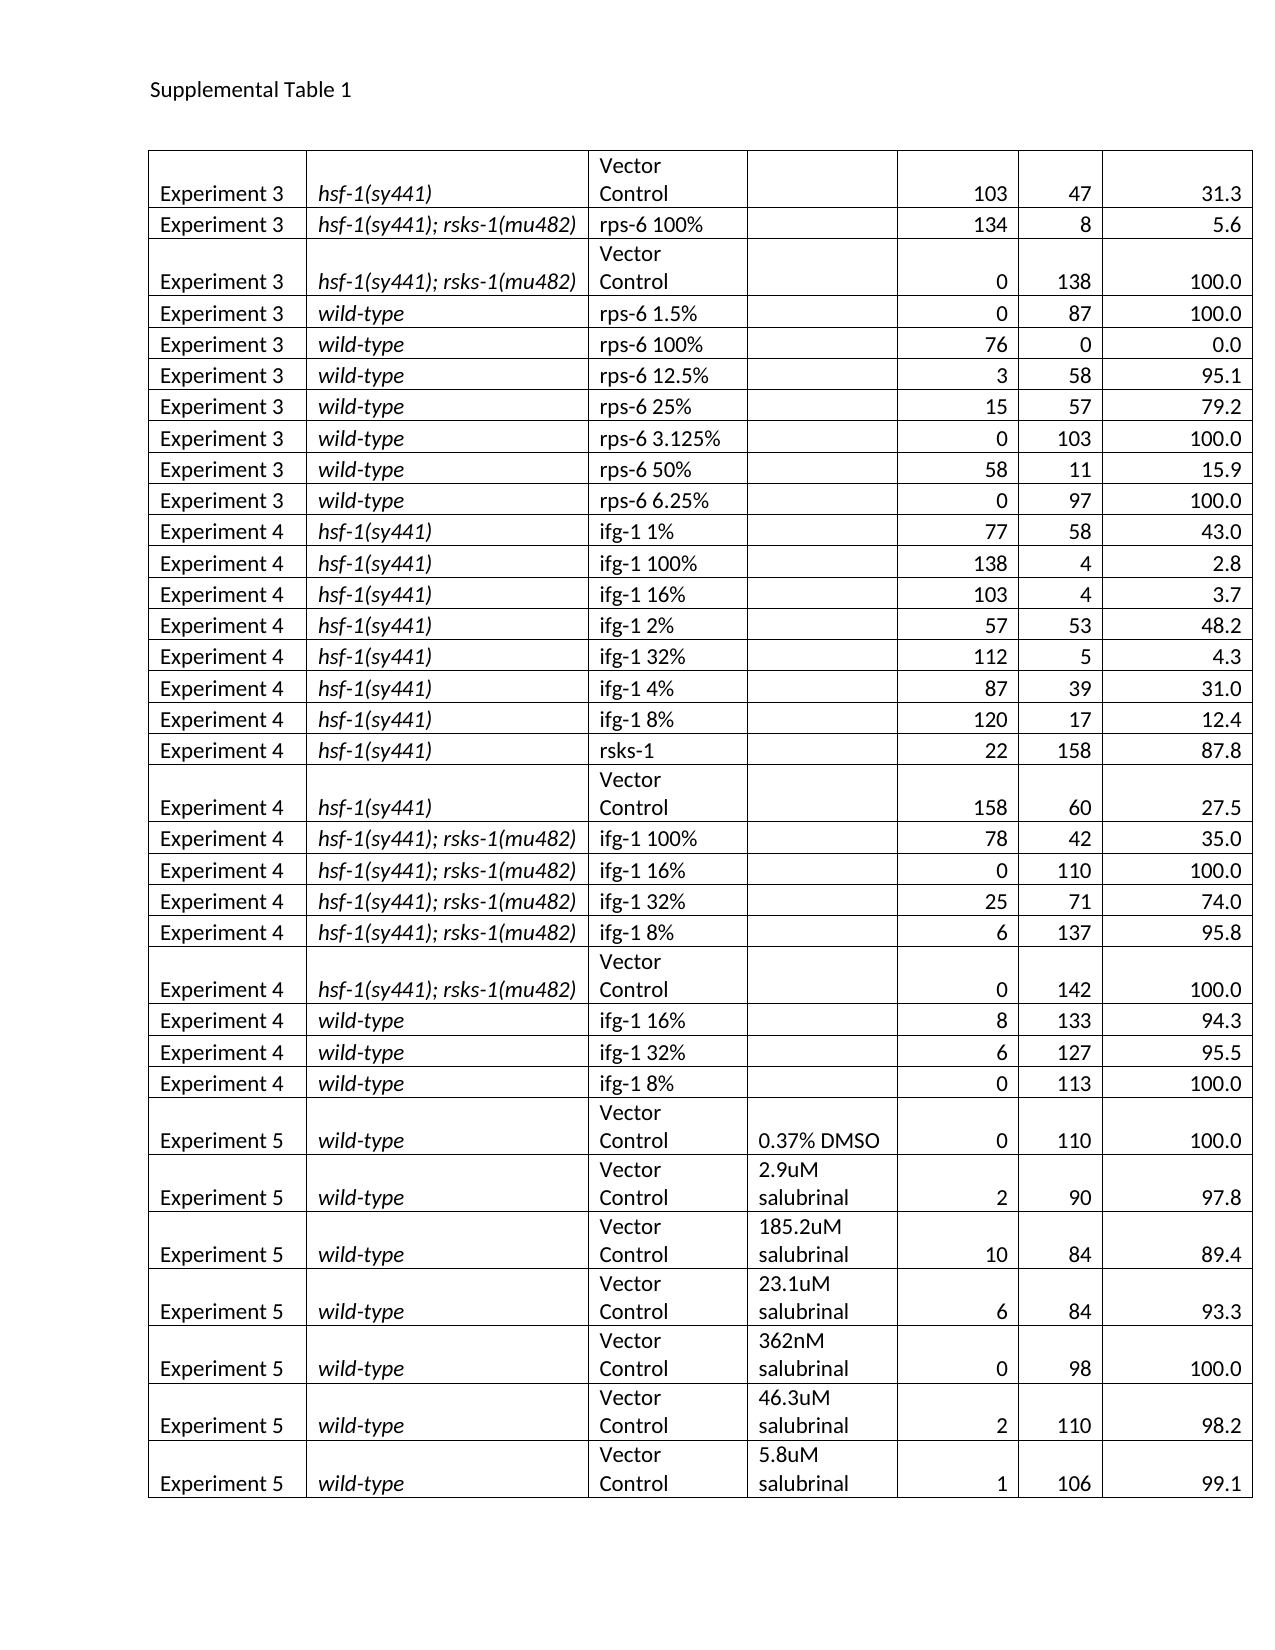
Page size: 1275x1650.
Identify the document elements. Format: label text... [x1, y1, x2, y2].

table_cell 110 [1019, 1098, 1102, 1154]
table_cell 0 [898, 854, 1018, 884]
table_cell 127 [1019, 1036, 1102, 1066]
table_cell hsf-1(sy441); rsks-1(mu482) [307, 947, 588, 1003]
table_cell 4 [1019, 546, 1102, 577]
table_cell 15 [898, 390, 1018, 420]
table_cell 3.7 [1103, 578, 1252, 608]
table_cell [748, 822, 897, 852]
table_cell [748, 854, 897, 884]
table_cell ifg-1 8% [589, 703, 747, 733]
table_cell 71 [1019, 885, 1102, 915]
table_cell 3 [898, 359, 1018, 389]
table_cell [748, 453, 897, 483]
table_cell ifg-1 100% [589, 822, 747, 852]
table_cell 98 [1019, 1326, 1102, 1382]
table_cell [748, 947, 897, 1003]
table_cell Experiment 5 [149, 1155, 306, 1211]
table_cell 25 [898, 885, 1018, 915]
table_cell 27.5 [1103, 765, 1252, 821]
table_cell Vector Control [589, 1269, 747, 1325]
table_cell 100.0 [1103, 1326, 1252, 1382]
table_cell ifg-1 100% [589, 546, 747, 577]
table_cell 158 [898, 765, 1018, 821]
table_cell Vector Control [589, 1326, 747, 1382]
table_cell Experiment 3 [149, 359, 306, 389]
table_cell 99.1 [1103, 1441, 1252, 1497]
table_cell ifg-1 32% [589, 885, 747, 915]
table_cell Experiment 4 [149, 1036, 306, 1066]
table_cell Experiment 5 [149, 1441, 306, 1497]
table_cell 103 [898, 578, 1018, 608]
table_cell [748, 151, 897, 207]
table_cell 58 [1019, 359, 1102, 389]
table_cell 12.4 [1103, 703, 1252, 733]
table_cell 5.8uM salubrinal [748, 1441, 897, 1497]
table_cell 6 [898, 1036, 1018, 1066]
table_cell wild-type [307, 484, 588, 514]
table_cell wild-type [307, 1004, 588, 1034]
table_cell hsf-1(sy441) [307, 546, 588, 577]
table_cell 35.0 [1103, 822, 1252, 852]
table_cell 74.0 [1103, 885, 1252, 915]
table_cell 100.0 [1103, 854, 1252, 884]
table_cell [748, 765, 897, 821]
table_cell 158 [1019, 734, 1102, 764]
table_cell [748, 1036, 897, 1066]
table_cell 110 [1019, 1384, 1102, 1439]
table_cell Experiment 4 [149, 1004, 306, 1034]
table_cell 97 [1019, 484, 1102, 514]
table_cell hsf-1(sy441) [307, 765, 588, 821]
table_cell Experiment 5 [149, 1384, 306, 1439]
table_cell 42 [1019, 822, 1102, 852]
table_cell 142 [1019, 947, 1102, 1003]
table_cell hsf-1(sy441) [307, 640, 588, 670]
table_cell Experiment 4 [149, 609, 306, 639]
table_cell 100.0 [1103, 421, 1252, 452]
table_cell 8 [1019, 208, 1102, 238]
table_cell 87.8 [1103, 734, 1252, 764]
table_cell 6 [898, 1269, 1018, 1325]
table_cell rps-6 3.125% [589, 421, 747, 452]
table_cell [748, 703, 897, 733]
table_cell Experiment 3 [149, 239, 306, 295]
table_cell Experiment 4 [149, 578, 306, 608]
table_cell Experiment 4 [149, 671, 306, 702]
table_cell ifg-1 16% [589, 854, 747, 884]
table_cell Experiment 3 [149, 453, 306, 483]
table_cell 2.9uM salubrinal [748, 1155, 897, 1211]
table_cell [748, 734, 897, 764]
table_cell wild-type [307, 296, 588, 327]
table_cell Experiment 4 [149, 515, 306, 545]
table_cell 31.0 [1103, 671, 1252, 702]
table_cell 78 [898, 822, 1018, 852]
table_cell wild-type [307, 1155, 588, 1211]
table_cell 8 [898, 1004, 1018, 1034]
table_cell 0 [898, 421, 1018, 452]
table_cell 98.2 [1103, 1384, 1252, 1439]
table_cell Experiment 3 [149, 484, 306, 514]
table_cell hsf-1(sy441); rsks-1(mu482) [307, 854, 588, 884]
table_cell 133 [1019, 1004, 1102, 1034]
table_cell 112 [898, 640, 1018, 670]
table_cell ifg-1 8% [589, 1067, 747, 1097]
table_cell Experiment 4 [149, 703, 306, 733]
table_cell Vector Control [589, 1212, 747, 1268]
table_cell [748, 208, 897, 238]
table_cell wild-type [307, 1441, 588, 1497]
table_cell 60 [1019, 765, 1102, 821]
table_cell 1 [898, 1441, 1018, 1497]
table_cell 2 [898, 1155, 1018, 1211]
table_cell rps-6 1.5% [589, 296, 747, 327]
table_cell wild-type [307, 359, 588, 389]
table_cell wild-type [307, 1326, 588, 1382]
table_cell wild-type [307, 1098, 588, 1154]
table_cell Vector Control [589, 947, 747, 1003]
table_cell Experiment 4 [149, 916, 306, 946]
table_cell 95.1 [1103, 359, 1252, 389]
table_cell Experiment 4 [149, 947, 306, 1003]
table_cell 0 [898, 1326, 1018, 1382]
table_cell 79.2 [1103, 390, 1252, 420]
table_cell wild-type [307, 1269, 588, 1325]
table_cell 137 [1019, 916, 1102, 946]
table_cell Experiment 4 [149, 546, 306, 577]
table_cell [748, 515, 897, 545]
table_cell [748, 421, 897, 452]
table_cell 57 [898, 609, 1018, 639]
table_cell Vector Control [589, 1098, 747, 1154]
table_cell 4.3 [1103, 640, 1252, 670]
table_cell 362nM salubrinal [748, 1326, 897, 1382]
table_cell 106 [1019, 1441, 1102, 1497]
table_cell rps-6 6.25% [589, 484, 747, 514]
table_cell Experiment 3 [149, 390, 306, 420]
table_cell 0.37% DMSO [748, 1098, 897, 1154]
table_cell 53 [1019, 609, 1102, 639]
table_cell [748, 916, 897, 946]
table_cell 93.3 [1103, 1269, 1252, 1325]
table_cell 0 [898, 1098, 1018, 1154]
table_cell 94.3 [1103, 1004, 1252, 1034]
table_cell [748, 239, 897, 295]
table_cell wild-type [307, 453, 588, 483]
table_cell wild-type [307, 328, 588, 358]
table_cell 87 [898, 671, 1018, 702]
table_cell Vector Control [589, 1155, 747, 1211]
table_cell Experiment 4 [149, 734, 306, 764]
table_cell 134 [898, 208, 1018, 238]
table_cell Experiment 5 [149, 1212, 306, 1268]
table_cell [748, 640, 897, 670]
table_cell 58 [1019, 515, 1102, 545]
table_cell hsf-1(sy441); rsks-1(mu482) [307, 885, 588, 915]
table_cell Vector Control [589, 151, 747, 207]
table_cell 77 [898, 515, 1018, 545]
table_cell hsf-1(sy441) [307, 515, 588, 545]
table_cell Experiment 3 [149, 296, 306, 327]
table_cell 48.2 [1103, 609, 1252, 639]
table_cell 57 [1019, 390, 1102, 420]
table_cell Experiment 3 [149, 421, 306, 452]
table_cell 0 [898, 484, 1018, 514]
table_cell wild-type [307, 390, 588, 420]
table_cell Experiment 4 [149, 1067, 306, 1097]
table_cell 11 [1019, 453, 1102, 483]
table_cell 84 [1019, 1212, 1102, 1268]
table_cell 15.9 [1103, 453, 1252, 483]
table_cell hsf-1(sy441); rsks-1(mu482) [307, 822, 588, 852]
table_cell 5 [1019, 640, 1102, 670]
table_cell rps-6 12.5% [589, 359, 747, 389]
table_cell [748, 885, 897, 915]
table_cell 5.6 [1103, 208, 1252, 238]
table_cell [748, 546, 897, 577]
table_cell [748, 328, 897, 358]
table_cell rps-6 50% [589, 453, 747, 483]
table_cell [748, 578, 897, 608]
table_cell hsf-1(sy441) [307, 671, 588, 702]
table_cell [748, 671, 897, 702]
table_cell ifg-1 16% [589, 1004, 747, 1034]
table_cell 47 [1019, 151, 1102, 207]
table_cell Experiment 3 [149, 328, 306, 358]
table_cell 0 [898, 947, 1018, 1003]
table_cell rps-6 100% [589, 208, 747, 238]
table_cell [748, 1004, 897, 1034]
table_cell 46.3uM salubrinal [748, 1384, 897, 1439]
table_cell 43.0 [1103, 515, 1252, 545]
table_cell hsf-1(sy441); rsks-1(mu482) [307, 208, 588, 238]
table_cell 87 [1019, 296, 1102, 327]
table_cell 22 [898, 734, 1018, 764]
table_cell 10 [898, 1212, 1018, 1268]
table_cell ifg-1 1% [589, 515, 747, 545]
table_cell 17 [1019, 703, 1102, 733]
table_cell 95.5 [1103, 1036, 1252, 1066]
table_cell 120 [898, 703, 1018, 733]
table_cell 100.0 [1103, 1067, 1252, 1097]
table_cell Vector Control [589, 239, 747, 295]
table_cell 6 [898, 916, 1018, 946]
table_cell [748, 1067, 897, 1097]
table_cell 103 [898, 151, 1018, 207]
table_cell [748, 609, 897, 639]
table_cell 23.1uM salubrinal [748, 1269, 897, 1325]
table_cell 58 [898, 453, 1018, 483]
table_cell 110 [1019, 854, 1102, 884]
table_cell 0.0 [1103, 328, 1252, 358]
table_cell wild-type [307, 1384, 588, 1439]
table_cell wild-type [307, 421, 588, 452]
table_cell Experiment 4 [149, 854, 306, 884]
table_cell rsks-1 [589, 734, 747, 764]
table_cell hsf-1(sy441); rsks-1(mu482) [307, 239, 588, 295]
table_cell 31.3 [1103, 151, 1252, 207]
table_cell Vector Control [589, 765, 747, 821]
table_cell ifg-1 4% [589, 671, 747, 702]
table_cell Experiment 4 [149, 765, 306, 821]
table_cell wild-type [307, 1067, 588, 1097]
table_cell Experiment 3 [149, 151, 306, 207]
table_cell Vector Control [589, 1384, 747, 1439]
table_cell 2 [898, 1384, 1018, 1439]
table_cell [748, 359, 897, 389]
table_cell 39 [1019, 671, 1102, 702]
table_cell hsf-1(sy441); rsks-1(mu482) [307, 916, 588, 946]
table_cell Experiment 5 [149, 1326, 306, 1382]
table_cell wild-type [307, 1212, 588, 1268]
table_cell rps-6 100% [589, 328, 747, 358]
table_cell Experiment 3 [149, 208, 306, 238]
table_cell 4 [1019, 578, 1102, 608]
table_cell 0 [898, 1067, 1018, 1097]
table_cell hsf-1(sy441) [307, 703, 588, 733]
table_cell 100.0 [1103, 296, 1252, 327]
table_cell 97.8 [1103, 1155, 1252, 1211]
table_cell 138 [898, 546, 1018, 577]
table_cell 0 [898, 239, 1018, 295]
table_cell Experiment 4 [149, 885, 306, 915]
table_cell Experiment 5 [149, 1269, 306, 1325]
table_cell rps-6 25% [589, 390, 747, 420]
table_cell 185.2uM salubrinal [748, 1212, 897, 1268]
table_cell 100.0 [1103, 1098, 1252, 1154]
table_cell ifg-1 32% [589, 1036, 747, 1066]
table_cell 2.8 [1103, 546, 1252, 577]
table_cell 95.8 [1103, 916, 1252, 946]
table_cell Vector Control [589, 1441, 747, 1497]
table_cell hsf-1(sy441) [307, 609, 588, 639]
table_cell ifg-1 2% [589, 609, 747, 639]
table_cell Experiment 5 [149, 1098, 306, 1154]
table_cell 90 [1019, 1155, 1102, 1211]
table_cell 89.4 [1103, 1212, 1252, 1268]
table_cell 138 [1019, 239, 1102, 295]
table_cell Experiment 4 [149, 822, 306, 852]
table_cell 100.0 [1103, 947, 1252, 1003]
table_cell 113 [1019, 1067, 1102, 1097]
table_cell hsf-1(sy441) [307, 734, 588, 764]
table_cell ifg-1 32% [589, 640, 747, 670]
table_cell [748, 296, 897, 327]
table_cell wild-type [307, 1036, 588, 1066]
table_cell 0 [1019, 328, 1102, 358]
table_cell 100.0 [1103, 239, 1252, 295]
table_cell 103 [1019, 421, 1102, 452]
table_cell hsf-1(sy441) [307, 151, 588, 207]
table_cell hsf-1(sy441) [307, 578, 588, 608]
table_cell ifg-1 16% [589, 578, 747, 608]
table_cell 0 [898, 296, 1018, 327]
table_cell 76 [898, 328, 1018, 358]
table_cell 100.0 [1103, 484, 1252, 514]
table_cell 84 [1019, 1269, 1102, 1325]
table_cell [748, 390, 897, 420]
table_cell [748, 484, 897, 514]
table_cell ifg-1 8% [589, 916, 747, 946]
table_cell Experiment 4 [149, 640, 306, 670]
